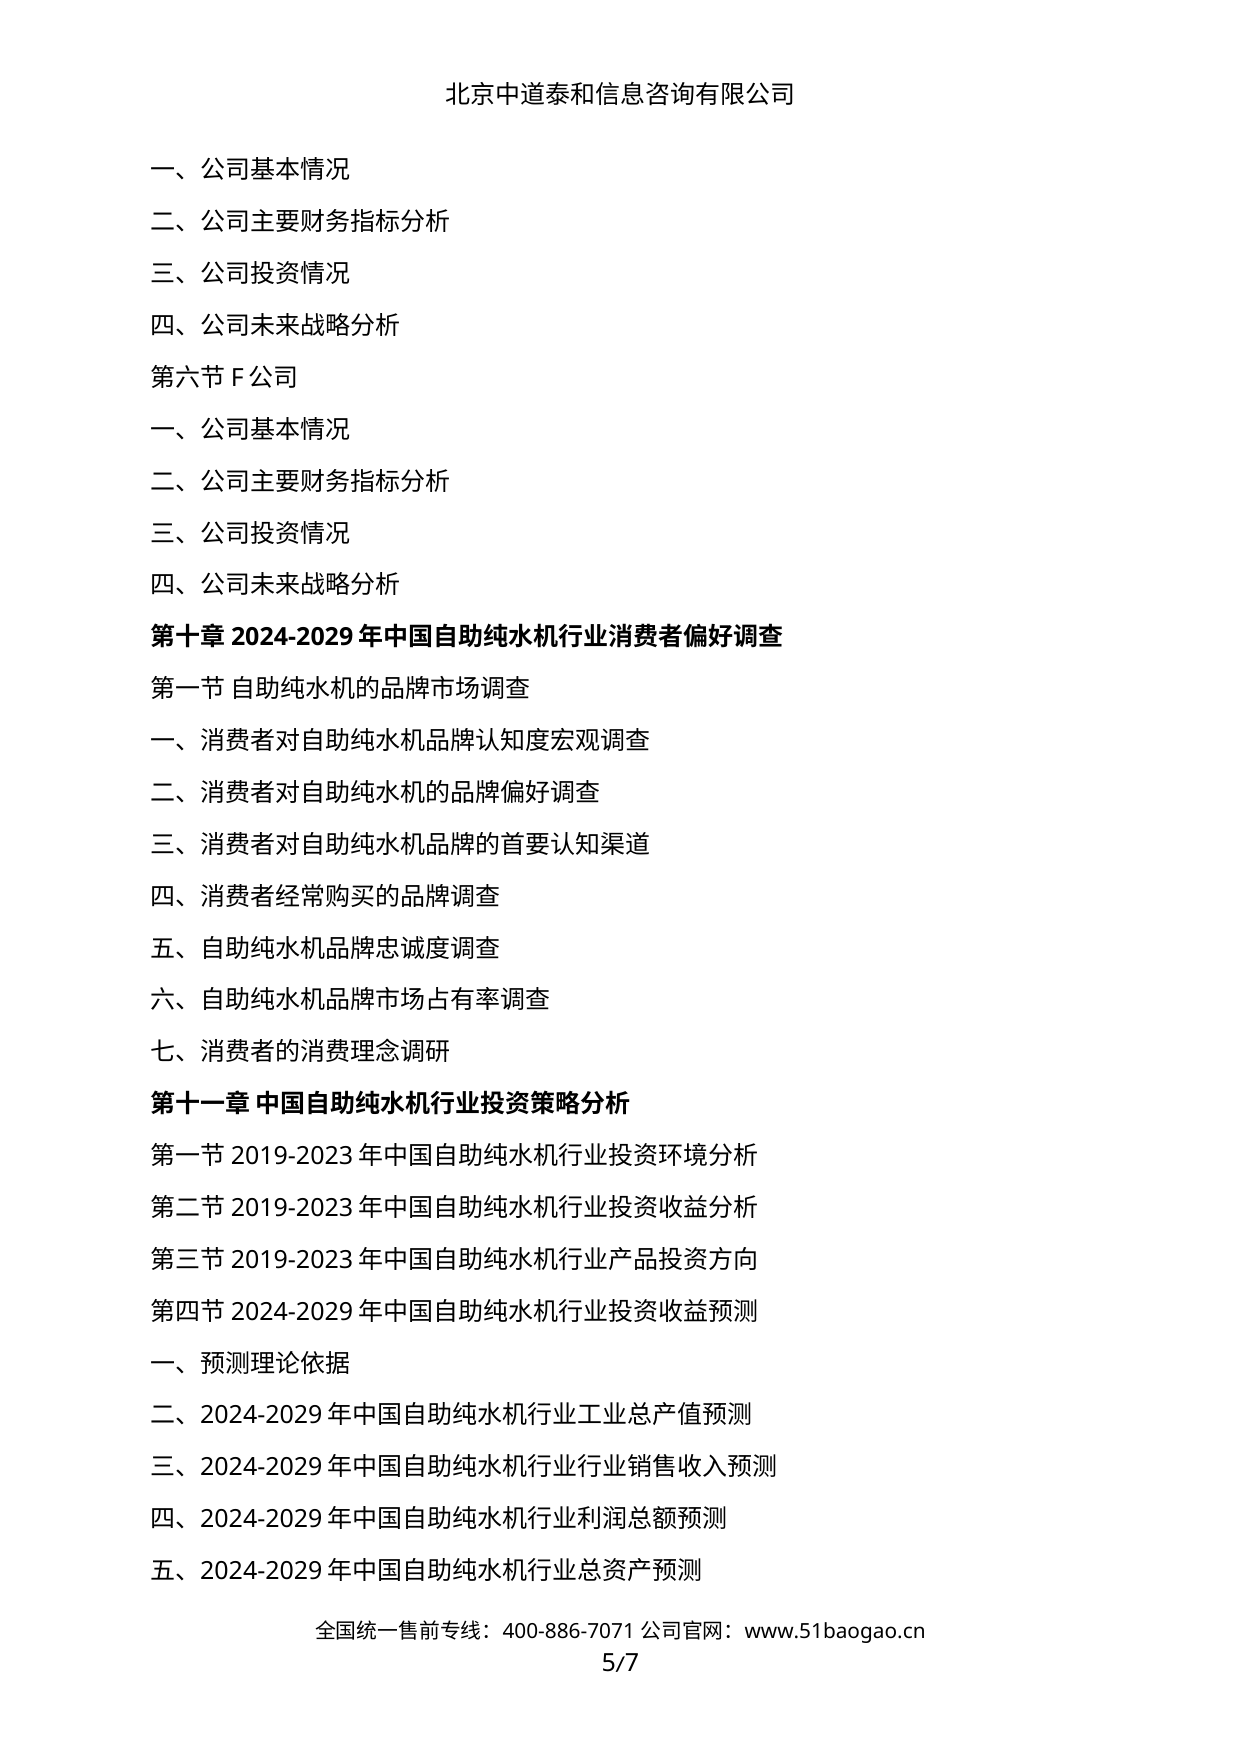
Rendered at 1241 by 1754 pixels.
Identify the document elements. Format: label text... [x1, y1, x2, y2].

text 一、消费者对自助纯水机品牌认知度宏观调查 [150, 721, 1090, 757]
text 二、公司主要财务指标分析 [150, 461, 1090, 497]
text 一、公司基本情况 [150, 409, 1090, 446]
text 二、消费者对自助纯水机的品牌偏好调查 [150, 772, 1090, 809]
text 第一节 2019-2023年中国自助纯水机行业投资环境分析 [150, 1136, 1090, 1172]
text 六、自助纯水机品牌市场占有率调查 [150, 980, 1090, 1016]
text 第十一章 中国自助纯水机行业投资策略分析 [150, 1084, 1090, 1120]
text 第四节 2024-2029年中国自助纯水机行业投资收益预测 [150, 1291, 1090, 1327]
text 一、预测理论依据 [150, 1343, 1090, 1379]
text 五、自助纯水机品牌忠诚度调查 [150, 928, 1090, 964]
text 一、公司基本情况 [150, 150, 1090, 186]
text 第十章 2024-2029年中国自助纯水机行业消费者偏好调查 [150, 617, 1090, 653]
text 三、2024-2029年中国自助纯水机行业行业销售收入预测 [150, 1447, 1090, 1483]
text 三、公司投资情况 [150, 254, 1090, 290]
text 二、2024-2029年中国自助纯水机行业工业总产值预测 [150, 1395, 1090, 1431]
text 七、消费者的消费理念调研 [150, 1032, 1090, 1068]
text 五、2024-2029年中国自助纯水机行业总资产预测 [150, 1551, 1090, 1587]
text 四、公司未来战略分析 [150, 306, 1090, 342]
text 三、公司投资情况 [150, 513, 1090, 549]
text 二、公司主要财务指标分析 [150, 202, 1090, 238]
text 四、2024-2029年中国自助纯水机行业利润总额预测 [150, 1499, 1090, 1535]
text 第六节 F公司 [150, 357, 1090, 394]
text 三、消费者对自助纯水机品牌的首要认知渠道 [150, 824, 1090, 861]
text 四、消费者经常购买的品牌调查 [150, 876, 1090, 912]
text 第三节 2019-2023年中国自助纯水机行业产品投资方向 [150, 1239, 1090, 1276]
text 第一节 自助纯水机的品牌市场调查 [150, 669, 1090, 705]
text 四、公司未来战略分析 [150, 565, 1090, 601]
text 第二节 2019-2023年中国自助纯水机行业投资收益分析 [150, 1187, 1090, 1224]
